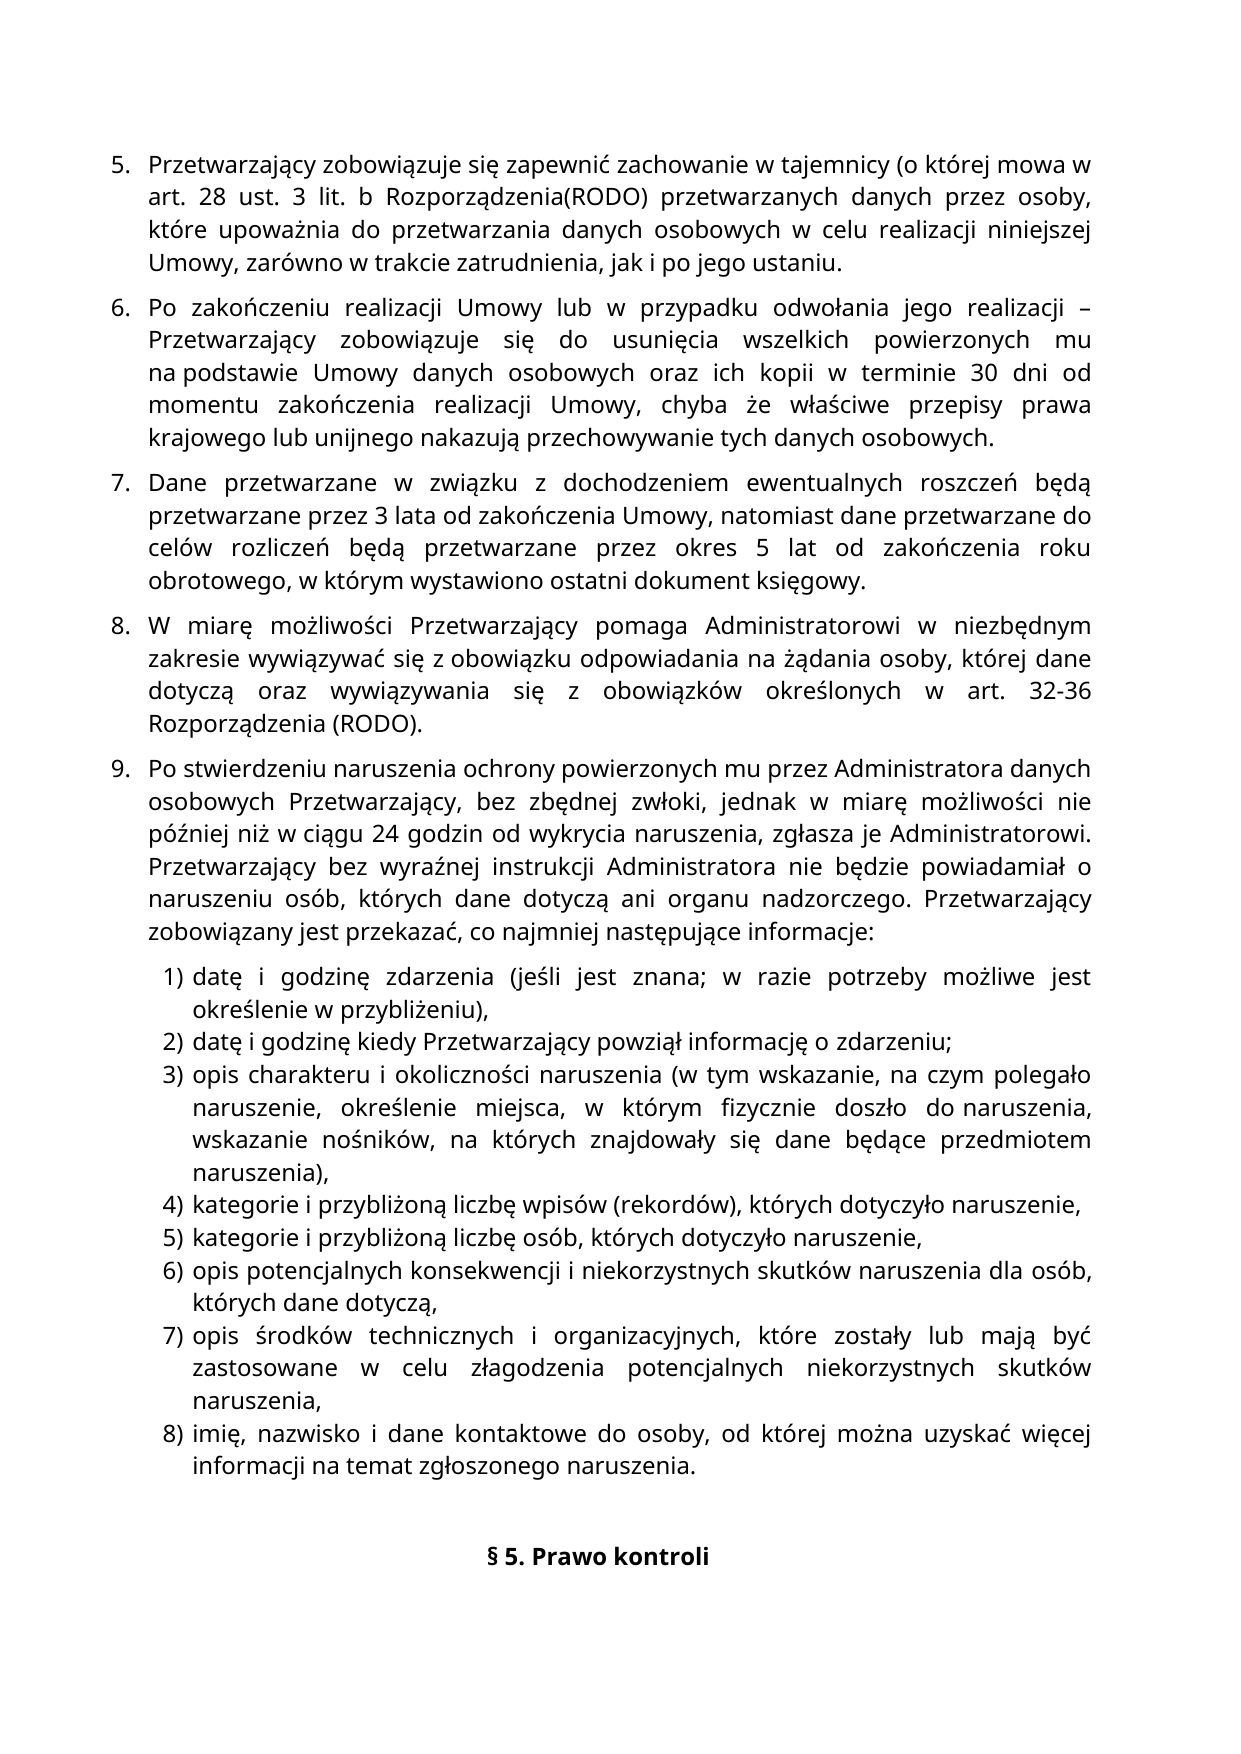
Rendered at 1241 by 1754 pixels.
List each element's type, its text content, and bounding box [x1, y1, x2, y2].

list Po zakończeniu realizacji Umowy lub w przypadku odwołania jego realizacji – Przetwarzający zobowiązuje się do usunięcia wszelkich powierzonych mu na podstawie Umowy danych osobowych oraz ich kopii w terminie 30 dni od momentu zakończenia realizacji Umowy, chyba że właściwe przepisy prawa krajowego lub unijnego nakazują przechowywanie tych danych osobowych. [111, 291, 1093, 453]
list kategorie i przybliżoną liczbę osób, których dotyczyło naruszenie, [162, 1221, 1093, 1253]
list W miarę możliwości Przetwarzający pomaga Administratorowi w niezbędnym zakresie wywiązywać się z obowiązku odpowiadania na żądania osoby, której dane dotyczą oraz wywiązywania się z obowiązków określonych w art. 32-36 Rozporządzenia (RODO). [111, 609, 1093, 739]
list Przetwarzający zobowiązuje się zapewnić zachowanie w tajemnicy (o której mowa w art. 28 ust. 3 lit. b Rozporządzenia(RODO) przetwarzanych danych przez osoby, które upoważnia do przetwarzania danych osobowych w celu realizacji niniejszej Umowy, zarówno w trakcie zatrudnienia, jak i po jego ustaniu. [111, 148, 1093, 278]
list Dane przetwarzane w związku z dochodzeniem ewentualnych roszczeń będą przetwarzane przez 3 lata od zakończenia Umowy, natomiast dane przetwarzane do celów rozliczeń będą przetwarzane przez okres 5 lat od zakończenia roku obrotowego, w którym wystawiono ostatni dokument księgowy. [111, 466, 1093, 596]
list datę i godzinę kiedy Przetwarzający powziął informację o zdarzeniu; [162, 1025, 1093, 1058]
list imię, nazwisko i dane kontaktowe do osoby, od której można uzyskać więcej informacji na temat zgłoszonego naruszenia. [162, 1416, 1093, 1482]
text § 5. Prawo kontroli [103, 1539, 1093, 1572]
list opis potencjalnych konsekwencji i niekorzystnych skutków naruszenia dla osób, których dane dotyczą, [162, 1253, 1093, 1319]
list opis środków technicznych i organizacyjnych, które zostały lub mają być zastosowane w celu złagodzenia potencjalnych niekorzystnych skutków naruszenia, [162, 1319, 1093, 1416]
list kategorie i przybliżoną liczbę wpisów (rekordów), których dotyczyło naruszenie, [162, 1188, 1093, 1221]
list Po stwierdzeniu naruszenia ochrony powierzonych mu przez Administratora danych osobowych Przetwarzający, bez zbędnej zwłoki, jednak w miarę możliwości nie później niż w ciągu 24 godzin od wykrycia naruszenia, zgłasza je Administratorowi. Przetwarzający bez wyraźnej instrukcji Administratora nie będzie powiadamiał o naruszeniu osób, których dane dotyczą ani organu nadzorczego. Przetwarzający zobowiązany jest przekazać, co najmniej następujące informacje: [111, 752, 1093, 947]
list datę i godzinę zdarzenia (jeśli jest znana; w razie potrzeby możliwe jest określenie w przybliżeniu), [162, 960, 1093, 1025]
list opis charakteru i okoliczności naruszenia (w tym wskazanie, na czym polegało naruszenie, określenie miejsca, w którym fizycznie doszło do naruszenia, wskazanie nośników, na których znajdowały się dane będące przedmiotem naruszenia), [162, 1058, 1093, 1188]
